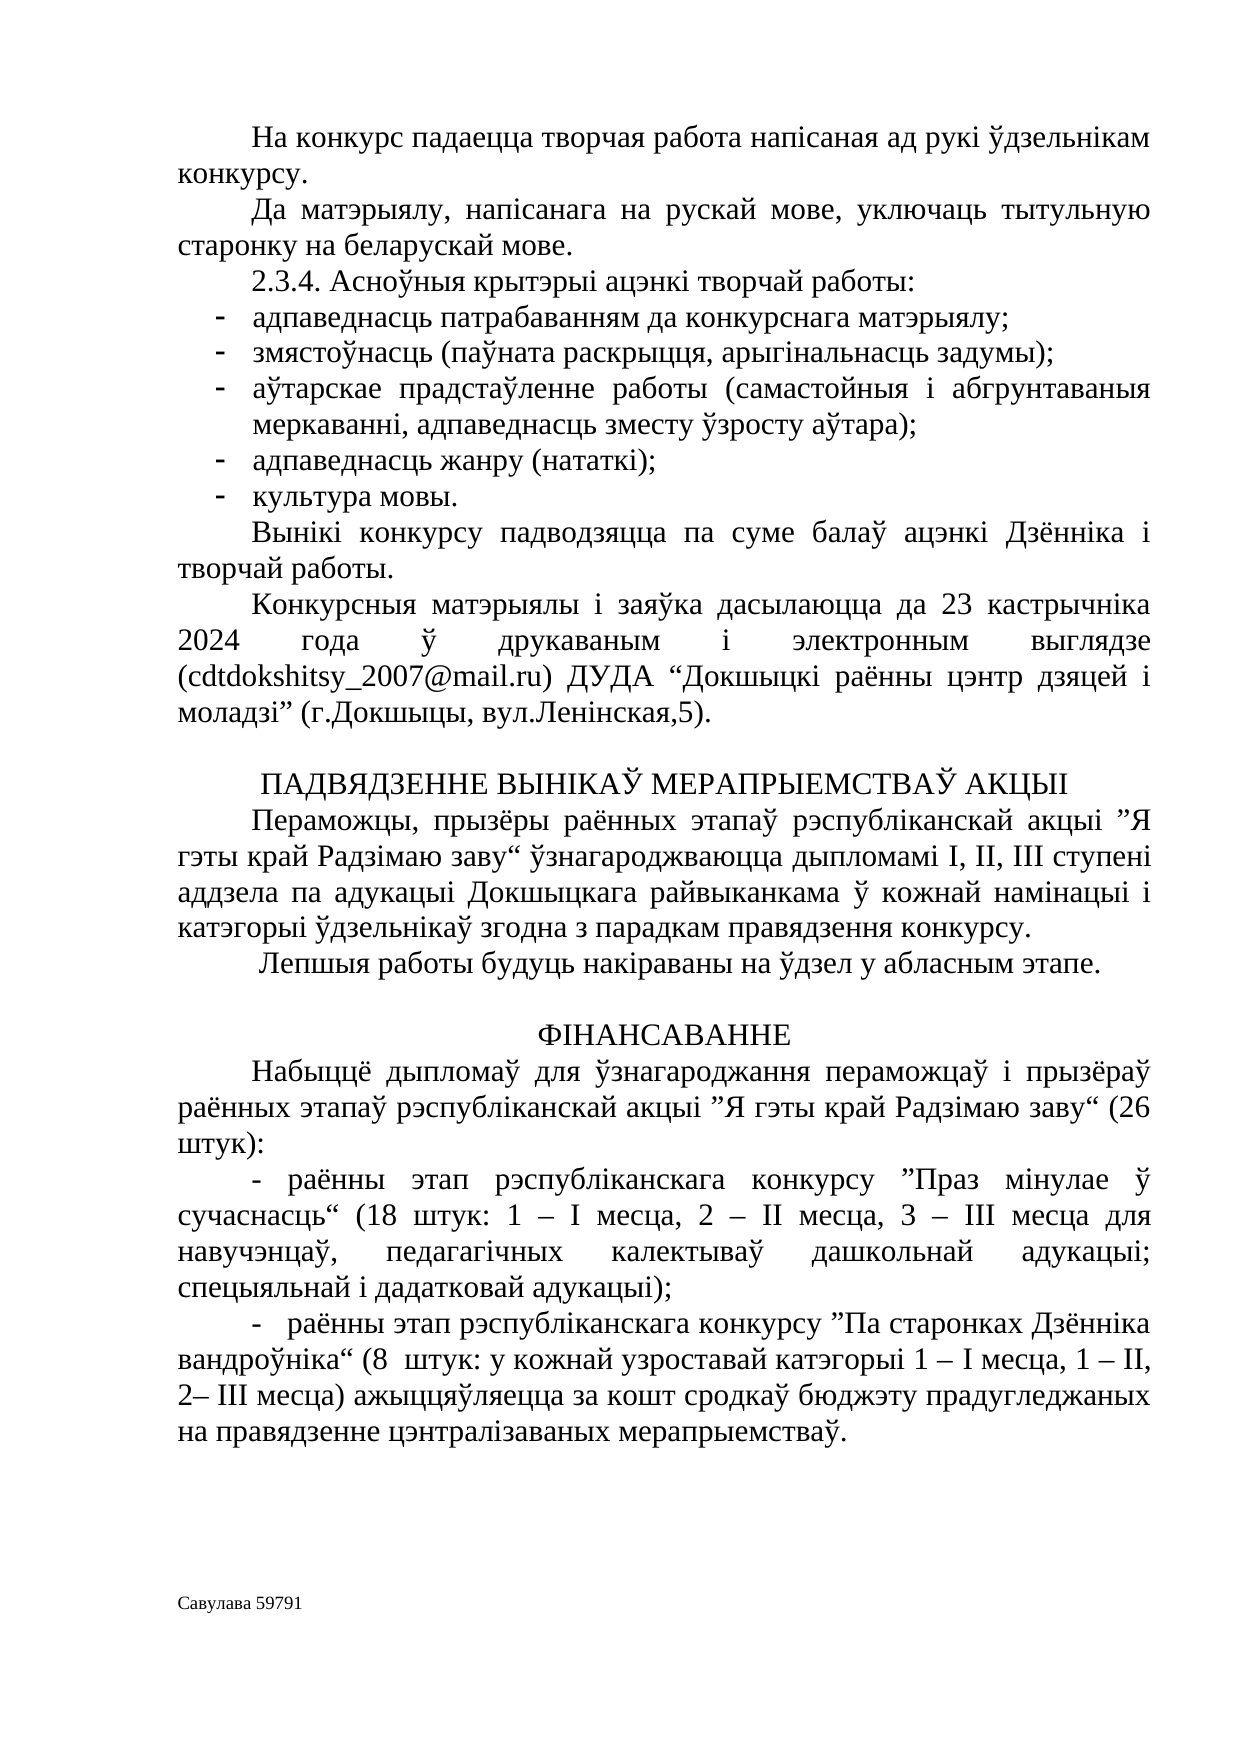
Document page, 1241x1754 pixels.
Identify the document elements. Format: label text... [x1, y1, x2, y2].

list адпаведнасць патрабаванням да конкурснага матэрыялу; [215, 298, 1152, 334]
list аўтарскае прадстаўленне работы (самастойныя і абгрунтаваныя меркаванні, адпаведнасць зместу ўзросту аўтара); [215, 370, 1152, 442]
text Вынікі конкурсу падводзяцца па суме балаў ацэнкі Дзённіка і творчай работы. [177, 513, 1152, 585]
text На конкурс падаецца творчая работа напісаная ад рукі ўдзельнікам конкурсу. [177, 118, 1152, 190]
text Лепшыя работы будуць накіраваны на ўдзел у абласным этапе. [177, 945, 1152, 981]
text Савулава 59791 [177, 1592, 1152, 1613]
list адпаведнасць жанру (нататкі); [215, 442, 1152, 477]
text Конкурсныя матэрыялы і заяўка дасылаюцца да 23 кастрычніка 2024 года ў друкаваным і электронным выглядзе (cdtdokshitsy_2007@mail.ru) ДУДА “Докшыцкі раённы цэнтр дзяцей і моладзі” (г.Докшыцы, вул.Ленінская,5). [177, 585, 1152, 729]
list змястоўнасць (паўната раскрыцця, арыгінальнасць задумы); [215, 334, 1152, 370]
list культура мовы. [215, 477, 1152, 513]
text - раённы этап рэспубліканскага конкурсу ”Праз мінулае ў сучаснасць“ (18 штук: 1 – I месца, 2 – II месца, 3 – III месца для навучэнцаў, педагагічных калектываў дашкольнай адукацыі; спецыяльнай і дадатковай адукацыі); [177, 1160, 1152, 1304]
text Набыццё дыпломаў для ўзнагароджання пераможцаў і прызёраў раённых этапаў рэспубліканскай акцыі ˮЯ гэты край Радзімаю заву“ (26 штук): [177, 1052, 1152, 1160]
text Да матэрыялу, напісанага на рускай мове, уключаць тытульную старонку на беларускай мове. [177, 190, 1152, 262]
text ФІНАНСАВАННЕ [177, 1017, 1152, 1052]
text Пераможцы, прызёры раённых этапаў рэспубліканскай акцыі ˮЯ гэты край Радзімаю заву“ ўзнагароджваюцца дыпломамі I, II, III ступені аддзела па адукацыі Докшыцкага райвыканкама ў кожнай намінацыі і катэгорыі ўдзельнікаў згодна з парадкам правядзення конкурсу. [177, 801, 1152, 945]
text ПАДВЯДЗЕННЕ ВЫНІКАЎ МЕРАПРЫЕМСТВАЎ АКЦЫІ [177, 765, 1152, 801]
text 2.3.4. Асноўныя крытэрыі ацэнкі творчай работы: [177, 262, 1152, 298]
text - раённы этап рэспубліканскага конкурсу ”Па старонках Дзённіка вандроўніка“ (8 штук: у кожнай узроставай катэгорыі 1 – I месца, 1 – II, 2– III месца) ажыццяўляецца за кошт сродкаў бюджэту прадугледжаных на правядзенне цэнтралізаваных мерапрыемстваў. [177, 1304, 1152, 1448]
